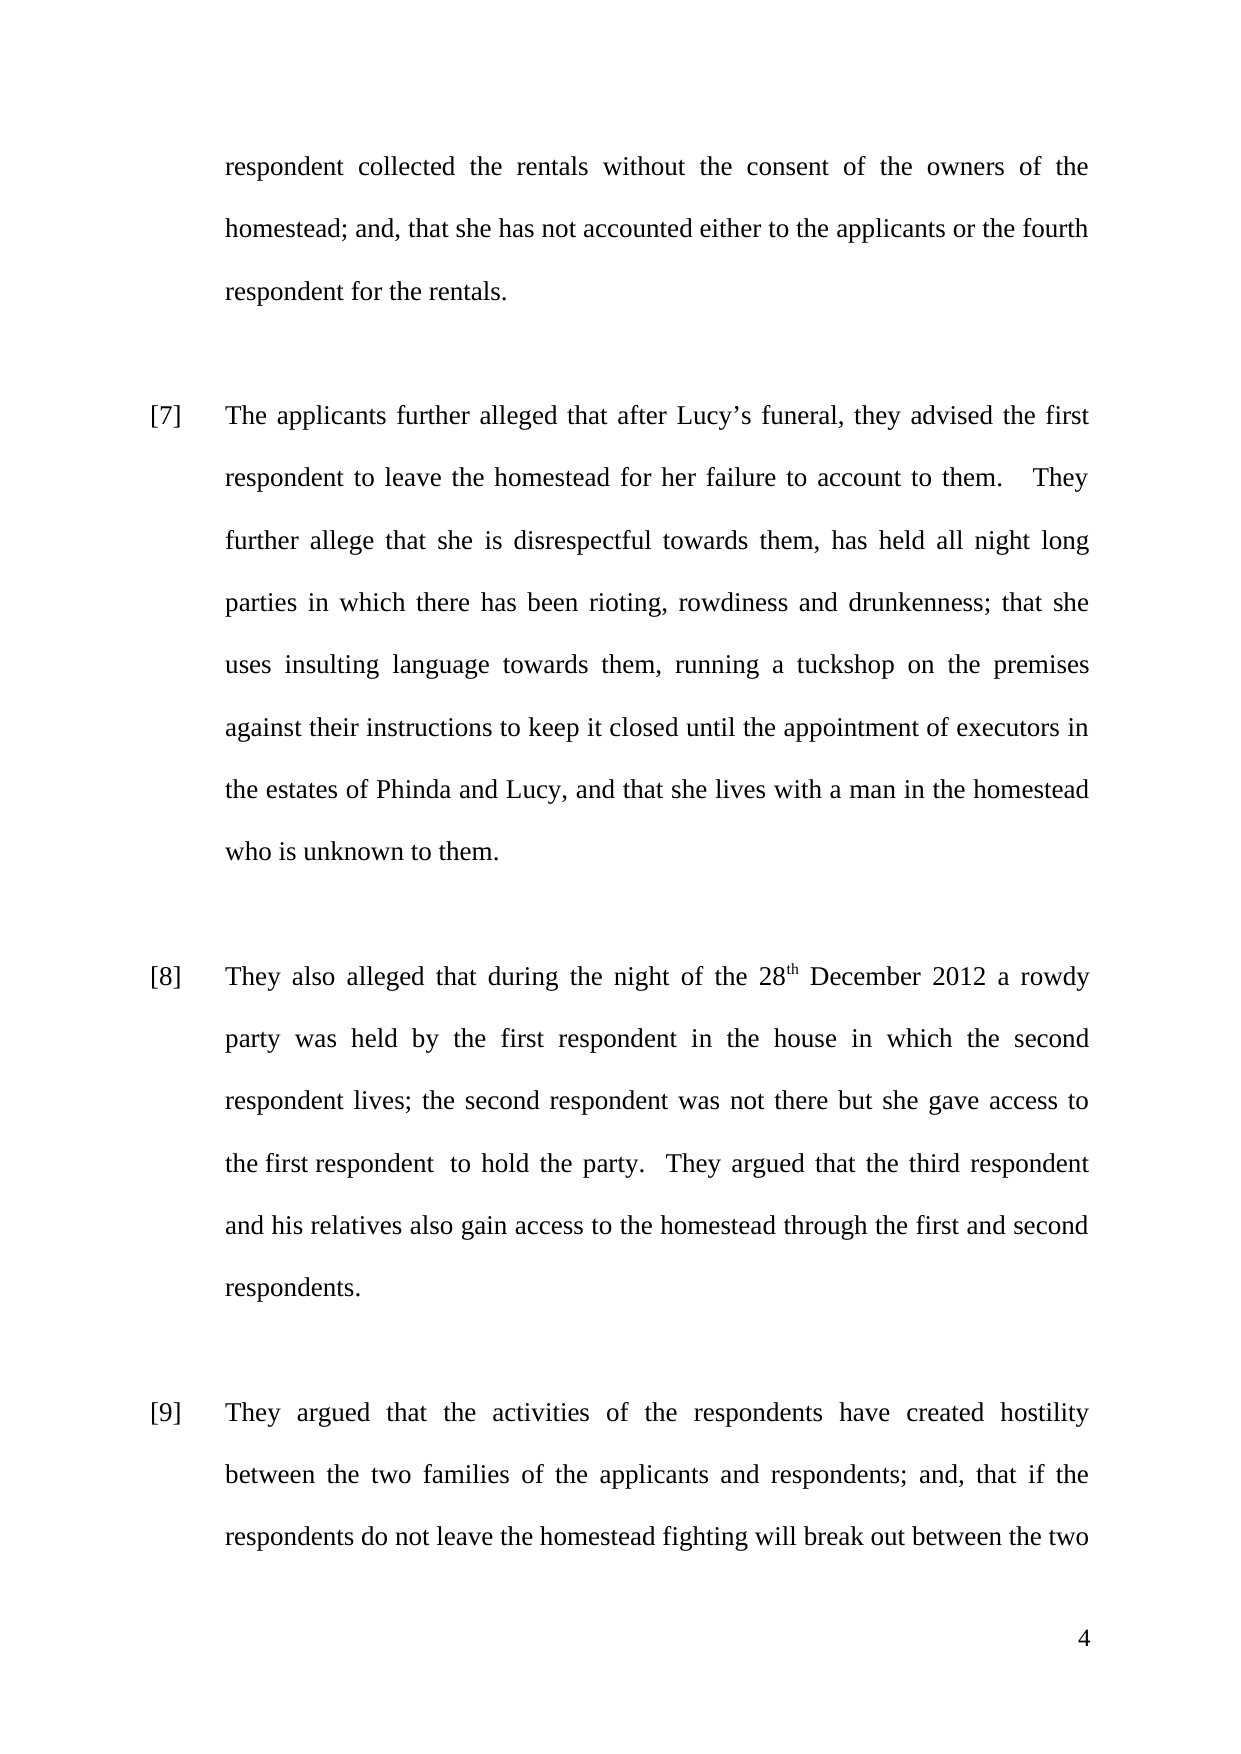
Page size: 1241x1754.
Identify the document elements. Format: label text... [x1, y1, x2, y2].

text [8] They also alleged that during the night of the 28th December 2012 a rowdy party was held by the first respondent in the house in which the second respondent lives; the second respondent was not there but she gave access to the first respondent to hold the party. They argued that the third respondent and his relatives also gain access to the homestead through the first and second respondents. [150, 960, 1090, 1302]
text [7] The applicants further alleged that after Lucy’s funeral, they advised the first respondent to leave the homestead for her failure to account to them. They further allege that she is disrespectful towards them, has held all night long parties in which there has been rioting, rowdiness and drunkenness; that she uses insulting language towards them, running a tuckshop on the premises against their instructions to keep it closed until the appointment of executors in the estates of Phinda and Lucy, and that she lives with a man in the homestead who is unknown to them. [150, 399, 1090, 866]
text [150, 150, 1090, 306]
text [150, 1396, 1090, 1552]
